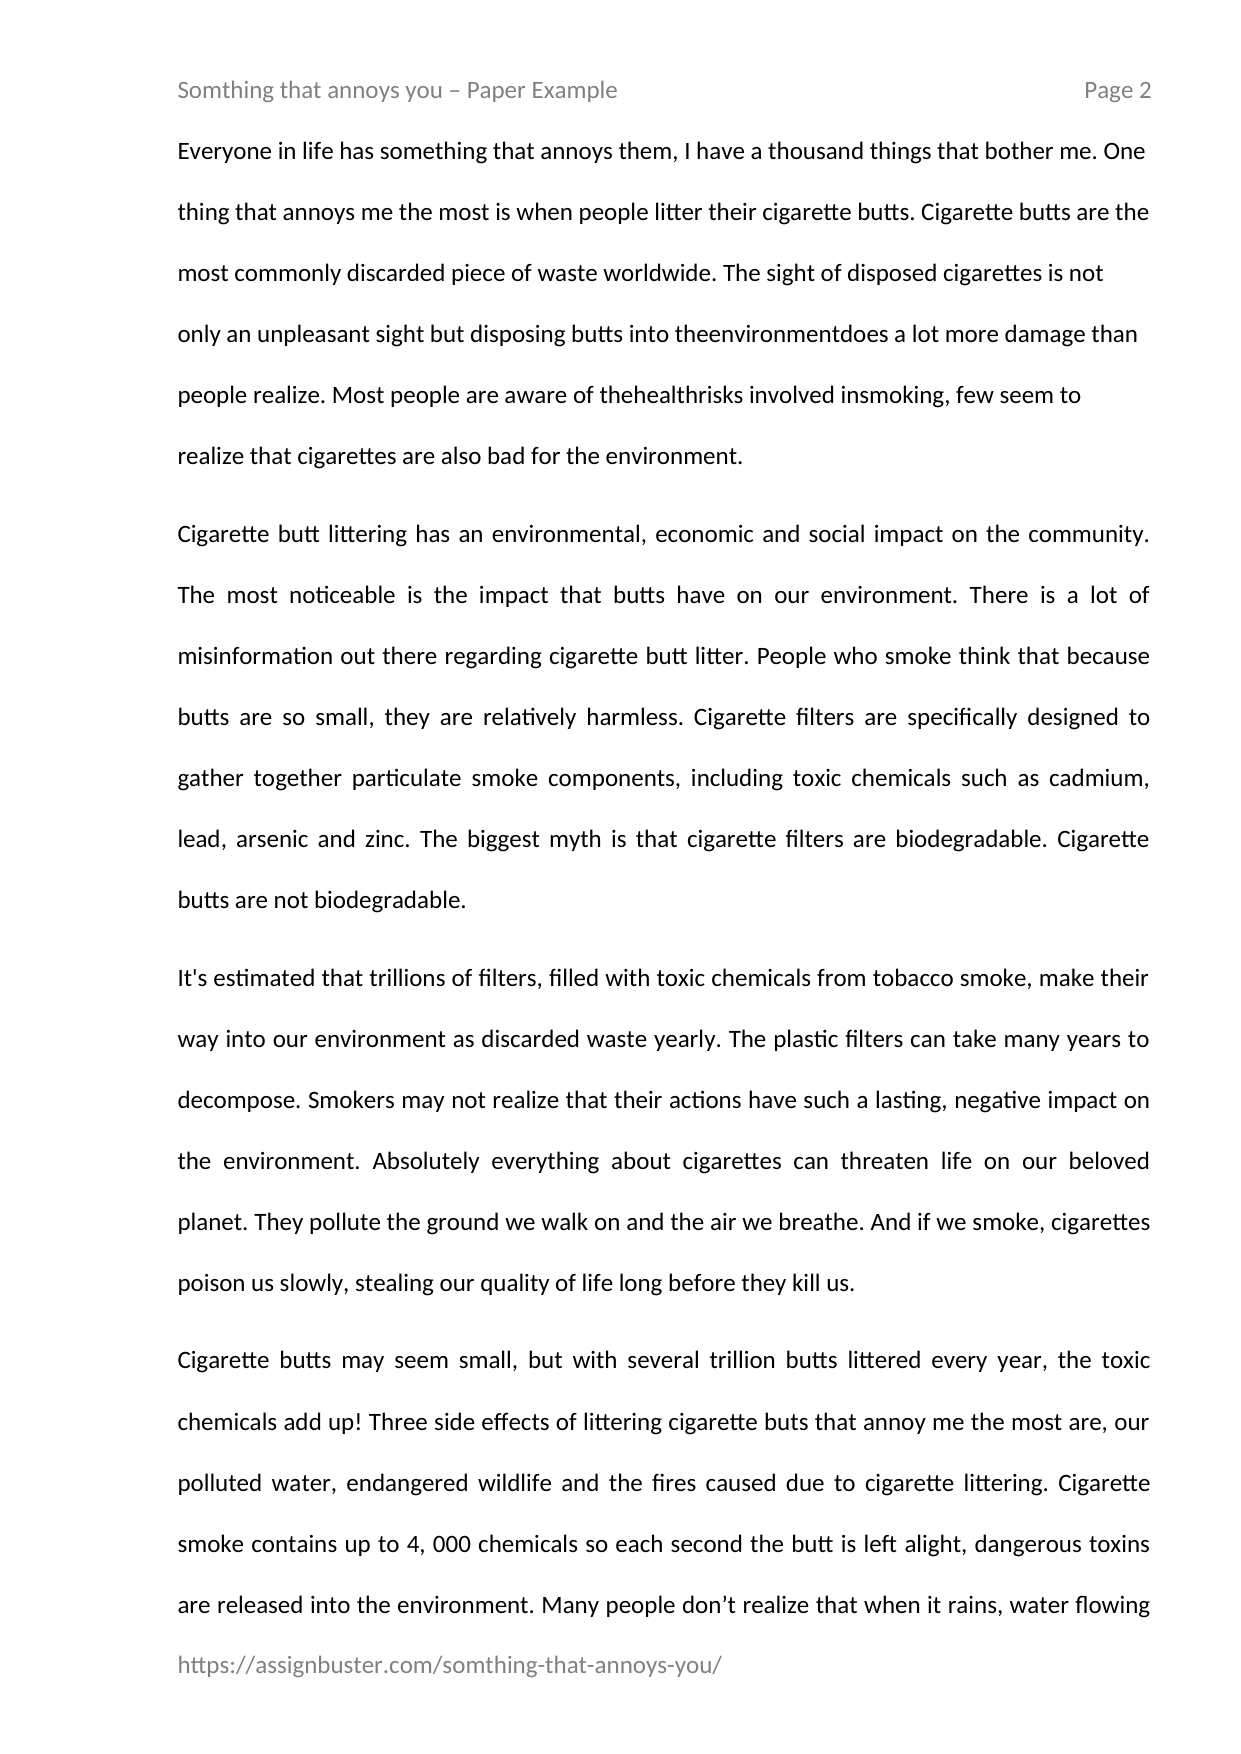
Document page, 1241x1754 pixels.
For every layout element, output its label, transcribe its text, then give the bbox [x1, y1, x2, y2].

text It's estimated that trillions of filters, filled with toxic chemicals from tobacco smoke, make their way into our environment as discarded waste yearly. The plastic filters can take many years to decompose. Smokers may not realize that their actions have such a lasting, negative impact on the environment. Absolutely everything about cigarettes can threaten life on our beloved planet. They pollute the ground we walk on and the air we breathe. And if we smoke, cigarettes poison us slowly, stealing our quality of life long before they kill us. [177, 962, 1152, 1297]
text Cigarette butt littering has an environmental, economic and social impact on the community. The most noticeable is the impact that butts have on our environment. There is a lot of misinformation out there regarding cigarette butt litter. People who smoke think that because butts are so small, they are relatively harmless. Cigarette filters are specifically designed to gather together particulate smoke components, including toxic chemicals such as cadmium, lead, arsenic and zinc. The biggest myth is that cigarette filters are biodegradable. Cigarette butts are not biodegradable. [177, 518, 1152, 914]
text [177, 1344, 1152, 1619]
text Everyone in life has something that annoys them, I have a thousand things that bother me. One thing that annoys me the most is when people litter their cigarette butts. Cigarette butts are the most commonly discarded piece of waste worldwide. The sight of disposed cigarettes is not only an unpleasant sight but disposing butts into theenvironmentdoes a lot more damage than people realize. Most people are aware of thehealthrisks involved insmoking, few seem to realize that cigarettes are also bad for the environment. [177, 135, 1152, 471]
